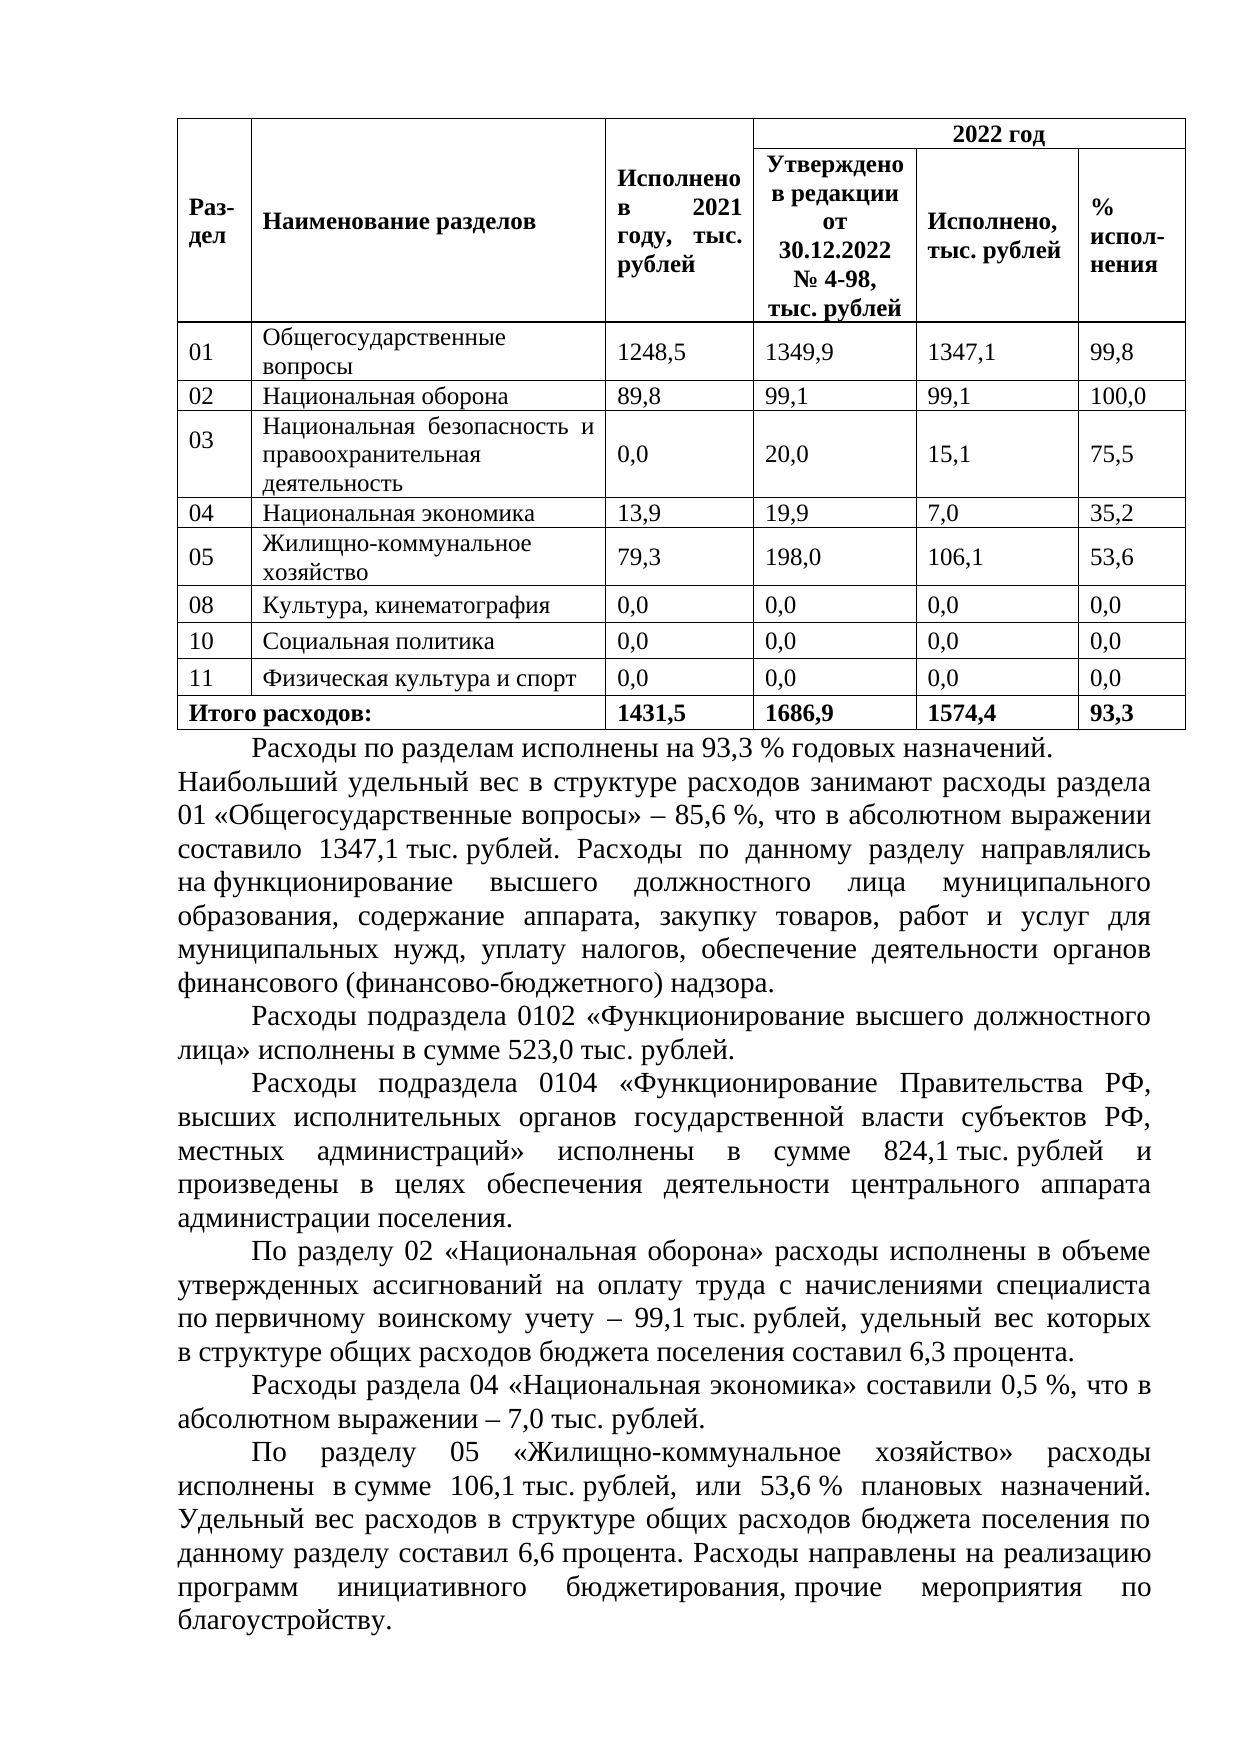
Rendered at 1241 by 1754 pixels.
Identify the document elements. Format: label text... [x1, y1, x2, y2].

table_cell Национальная экономика [252, 498, 605, 527]
table_cell 89,8 [606, 381, 753, 410]
table_cell 93,3 [1079, 696, 1185, 729]
table_cell 1431,5 [606, 696, 753, 729]
table_header Раз-дел [178, 119, 251, 321]
table_cell 99,1 [917, 381, 1078, 410]
table_cell 1574,4 [917, 696, 1078, 729]
table_cell Утверждено в редакции от 30.12.2022 № 4-98, тыс. рублей [754, 149, 916, 321]
table_cell 0,0 [917, 659, 1078, 695]
table_cell 53,6 [1079, 528, 1185, 585]
text Расходы по разделам исполнены на 93,3 % годовых назначений. [177, 730, 1152, 764]
text Наибольший удельный вес в структуре расходов занимают расходы раздела 01 «Общегосударственные вопросы» – 85,6 %, что в абсолютном выражении составило 1347,1 тыс. рублей. Расходы по данному разделу направлялись на функционирование высшего должностного лица муниципального образования, содержание аппарата, закупку товаров, работ и услуг для муниципальных нужд, уплату налогов, обеспечение деятельности органов финансового (финансово-бюджетного) надзора. [177, 764, 1152, 998]
table_cell 99,8 [1079, 323, 1185, 380]
text По разделу 02 «Национальная оборона» расходы исполнены в объеме утвержденных ассигнований на оплату труда с начислениями специалиста по первичному воинскому учету – 99,1 тыс. рублей, удельный вес которых в структуре общих расходов бюджета поселения составил 6,3 процента. [177, 1233, 1152, 1367]
table_cell 05 [178, 528, 251, 585]
table_cell 03 [178, 411, 251, 497]
table_cell 99,1 [754, 381, 916, 410]
text По разделу 05 «Жилищно-коммунальное хозяйство» расходы исполнены в сумме 106,1 тыс. рублей, или 53,6 % плановых назначений. Удельный вес расходов в структуре общих расходов бюджета поселения по данному разделу составил 6,6 процента. Расходы направлены на реализацию программ инициативного бюджетирования, прочие мероприятия по благоустройству. [177, 1434, 1152, 1636]
table_cell 7,0 [917, 498, 1078, 527]
table_cell 0,0 [917, 586, 1078, 622]
table_cell 0,0 [917, 623, 1078, 658]
table_cell 106,1 [917, 528, 1078, 585]
table_cell 35,2 [1079, 498, 1185, 527]
table_header 2022 год [754, 119, 1185, 148]
table_cell 1248,5 [606, 323, 753, 380]
text Расходы подраздела 0104 «Функционирование Правительства РФ, высших исполнительных органов государственной власти субъектов РФ, местных администраций» исполнены в сумме 824,1 тыс. рублей и произведены в целях обеспечения деятельности центрального аппарата администрации поселения. [177, 1066, 1152, 1233]
table_cell 0,0 [1079, 586, 1185, 622]
table_cell 0,0 [754, 659, 916, 695]
table_cell 75,5 [1079, 411, 1185, 497]
table_cell Итого расходов: [178, 696, 605, 729]
table_cell 19,9 [754, 498, 916, 527]
table_cell 1347,1 [917, 323, 1078, 380]
table_cell 13,9 [606, 498, 753, 527]
table_cell 100,0 [1079, 381, 1185, 410]
table_header Исполнено в 2021 году, тыс. рублей [606, 119, 753, 321]
table_cell 0,0 [1079, 623, 1185, 658]
table_cell 0,0 [1079, 659, 1185, 695]
table_cell 20,0 [754, 411, 916, 497]
table_cell Общегосударственные вопросы [252, 323, 605, 380]
text Расходы раздела 04 «Национальная экономика» составили 0,5 %, что в абсолютном выражении – 7,0 тыс. рублей. [177, 1367, 1152, 1434]
table_cell 04 [178, 498, 251, 527]
table_cell Жилищно-коммунальное хозяйство [252, 528, 605, 585]
table_cell 01 [178, 323, 251, 380]
table_cell Физическая культура и спорт [252, 659, 605, 695]
table_cell 0,0 [754, 586, 916, 622]
table_cell % испол-нения [1079, 149, 1185, 321]
table_cell 79,3 [606, 528, 753, 585]
table_cell 0,0 [606, 411, 753, 497]
table_cell 08 [178, 586, 251, 622]
table_cell 1349,9 [754, 323, 916, 380]
table_cell Национальная безопасность и правоохранительная деятельность [252, 411, 605, 497]
table_cell 11 [178, 659, 251, 695]
table_cell 02 [178, 381, 251, 410]
table_cell 10 [178, 623, 251, 658]
table_cell 0,0 [754, 623, 916, 658]
table_cell 0,0 [606, 659, 753, 695]
text Расходы подраздела 0102 «Функционирование высшего должностного лица» исполнены в сумме 523,0 тыс. рублей. [177, 998, 1152, 1066]
table_cell Культура, кинематография [252, 586, 605, 622]
table_cell 1686,9 [754, 696, 916, 729]
table_cell 0,0 [606, 586, 753, 622]
table_cell 0,0 [606, 623, 753, 658]
table_header Наименование разделов [252, 119, 605, 321]
table_cell Исполнено, тыс. рублей [917, 149, 1078, 321]
table_cell 198,0 [754, 528, 916, 585]
table_cell Социальная политика [252, 623, 605, 658]
table_cell 15,1 [917, 411, 1078, 497]
table_cell Национальная оборона [252, 381, 605, 410]
